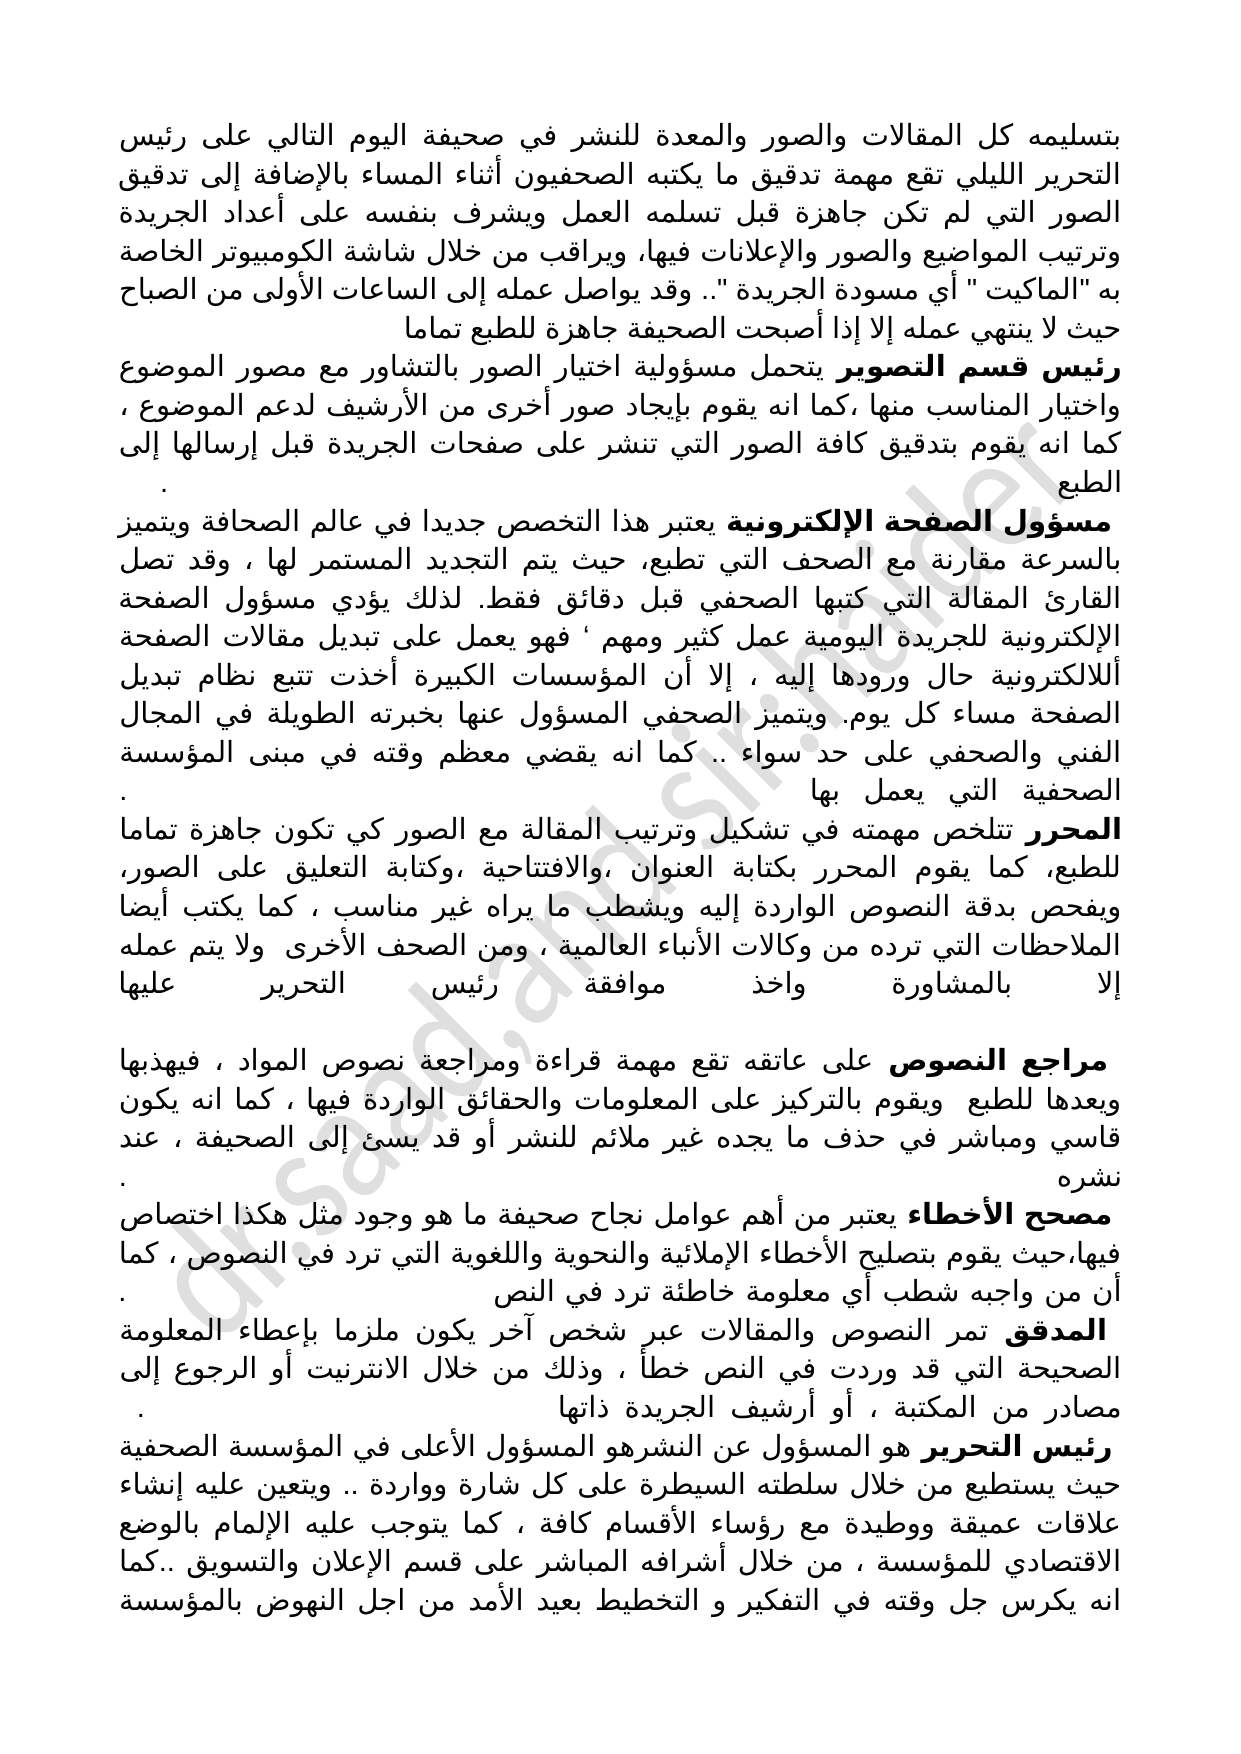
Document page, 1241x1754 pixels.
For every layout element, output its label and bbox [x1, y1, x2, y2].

text [118, 118, 1122, 1616]
